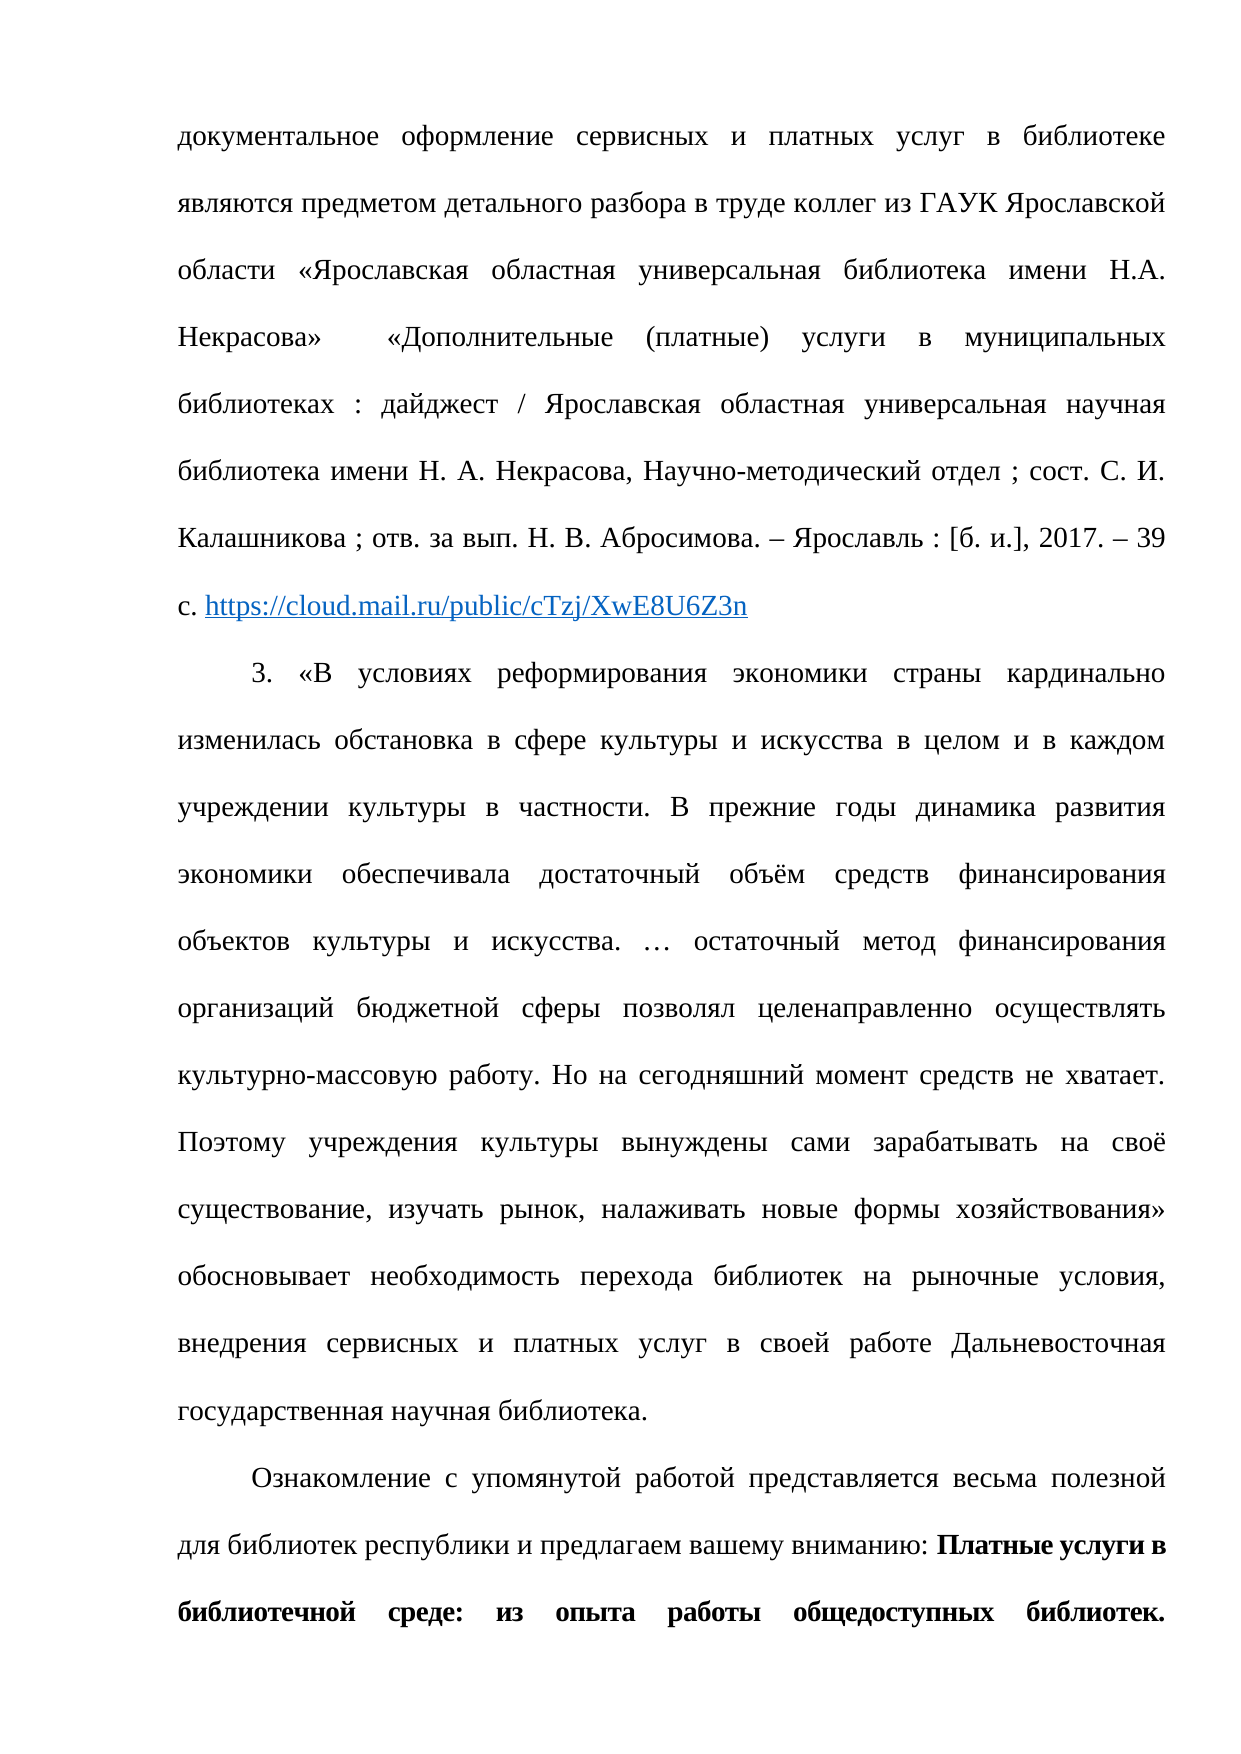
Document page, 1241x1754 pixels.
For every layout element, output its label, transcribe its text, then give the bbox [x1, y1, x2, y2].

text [177, 1460, 1167, 1627]
text 3. «В условиях реформирования экономики страны кардинально изменилась обстановка в сфере культуры и искусства в целом и в каждом учреждении культуры в частности. В прежние годы динамика развития экономики обеспечивала достаточный объём средств финансирования объектов культуры и искусства. … остаточный метод финансирования организаций бюджетной сферы позволял целенаправленно осуществлять культурно-массовую работу. Но на сегодняшний момент средств не хватает. Поэтому учреждения культуры вынуждены сами зарабатывать на своё существование, изучать рынок, налаживать новые формы хозяйствования» обосновывает необходимость перехода библиотек на рыночные условия, внедрения сервисных и платных услуг в своей работе Дальневосточная государственная научная библиотека. [177, 655, 1167, 1426]
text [177, 118, 1167, 621]
